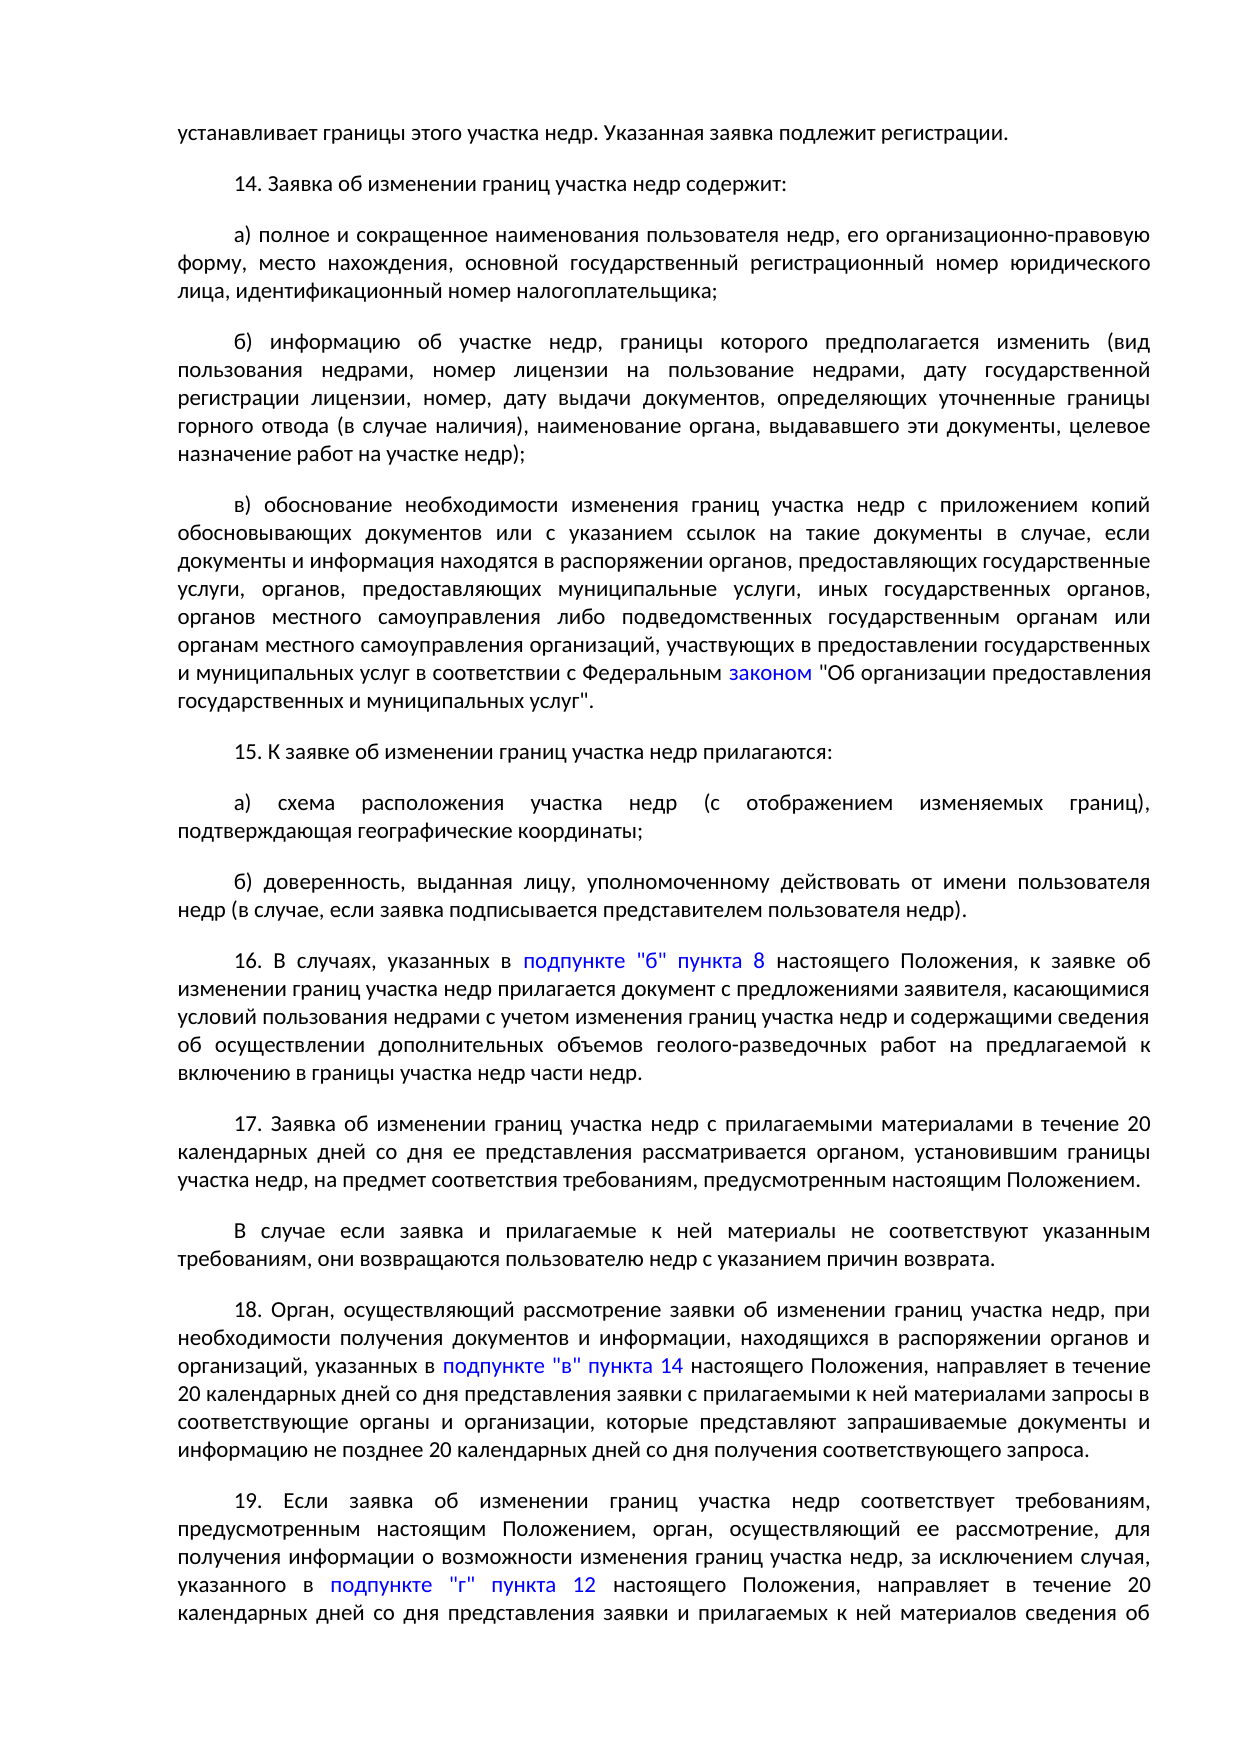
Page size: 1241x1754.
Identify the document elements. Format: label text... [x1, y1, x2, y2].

text 15. К заявке об изменении границ участка недр прилагаются: [177, 737, 1152, 765]
text В случае если заявка и прилагаемые к ней материалы не соответствуют указанным требованиям, они возвращаются пользователю недр с указанием причин возврата. [177, 1216, 1152, 1272]
text в) обоснование необходимости изменения границ участка недр с приложением копий обосновывающих документов или с указанием ссылок на такие документы в случае, если документы и информация находятся в распоряжении органов, предоставляющих государственные услуги, органов, предоставляющих муниципальные услуги, иных государственных органов, органов местного самоуправления либо подведомственных государственным органам или органам местного самоуправления организаций, участвующих в предоставлении государственных и муниципальных услуг в соответствии с Федеральным законом "Об организации предоставления государственных и муниципальных услуг". [177, 490, 1152, 714]
text 14. Заявка об изменении границ участка недр содержит: [177, 169, 1152, 197]
text а) схема расположения участка недр (с отображением изменяемых границ), подтверждающая географические координаты; [177, 788, 1152, 844]
text б) доверенность, выданная лицу, уполномоченному действовать от имени пользователя недр (в случае, если заявка подписывается представителем пользователя недр). [177, 867, 1152, 923]
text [177, 1486, 1152, 1626]
text б) информацию об участке недр, границы которого предполагается изменить (вид пользования недрами, номер лицензии на пользование недрами, дату государственной регистрации лицензии, номер, дату выдачи документов, определяющих уточненные границы горного отвода (в случае наличия), наименование органа, выдававшего эти документы, целевое назначение работ на участке недр); [177, 327, 1152, 467]
text 16. В случаях, указанных в подпункте "б" пункта 8 настоящего Положения, к заявке об изменении границ участка недр прилагается документ с предложениями заявителя, касающимися условий пользования недрами с учетом изменения границ участка недр и содержащими сведения об осуществлении дополнительных объемов геолого-разведочных работ на предлагаемой к включению в границы участка недр части недр. [177, 946, 1152, 1086]
text 17. Заявка об изменении границ участка недр с прилагаемыми материалами в течение 20 календарных дней со дня ее представления рассматривается органом, установившим границы участка недр, на предмет соответствия требованиям, предусмотренным настоящим Положением. [177, 1109, 1152, 1193]
text а) полное и сокращенное наименования пользователя недр, его организационно-правовую форму, место нахождения, основной государственный регистрационный номер юридического лица, идентификационный номер налогоплательщика; [177, 220, 1152, 304]
text 18. Орган, осуществляющий рассмотрение заявки об изменении границ участка недр, при необходимости получения документов и информации, находящихся в распоряжении органов и организаций, указанных в подпункте "в" пункта 14 настоящего Положения, направляет в течение 20 календарных дней со дня представления заявки с прилагаемыми к ней материалами запросы в соответствующие органы и организации, которые представляют запрашиваемые документы и информацию не позднее 20 календарных дней со дня получения соответствующего запроса. [177, 1295, 1152, 1463]
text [177, 118, 1152, 146]
